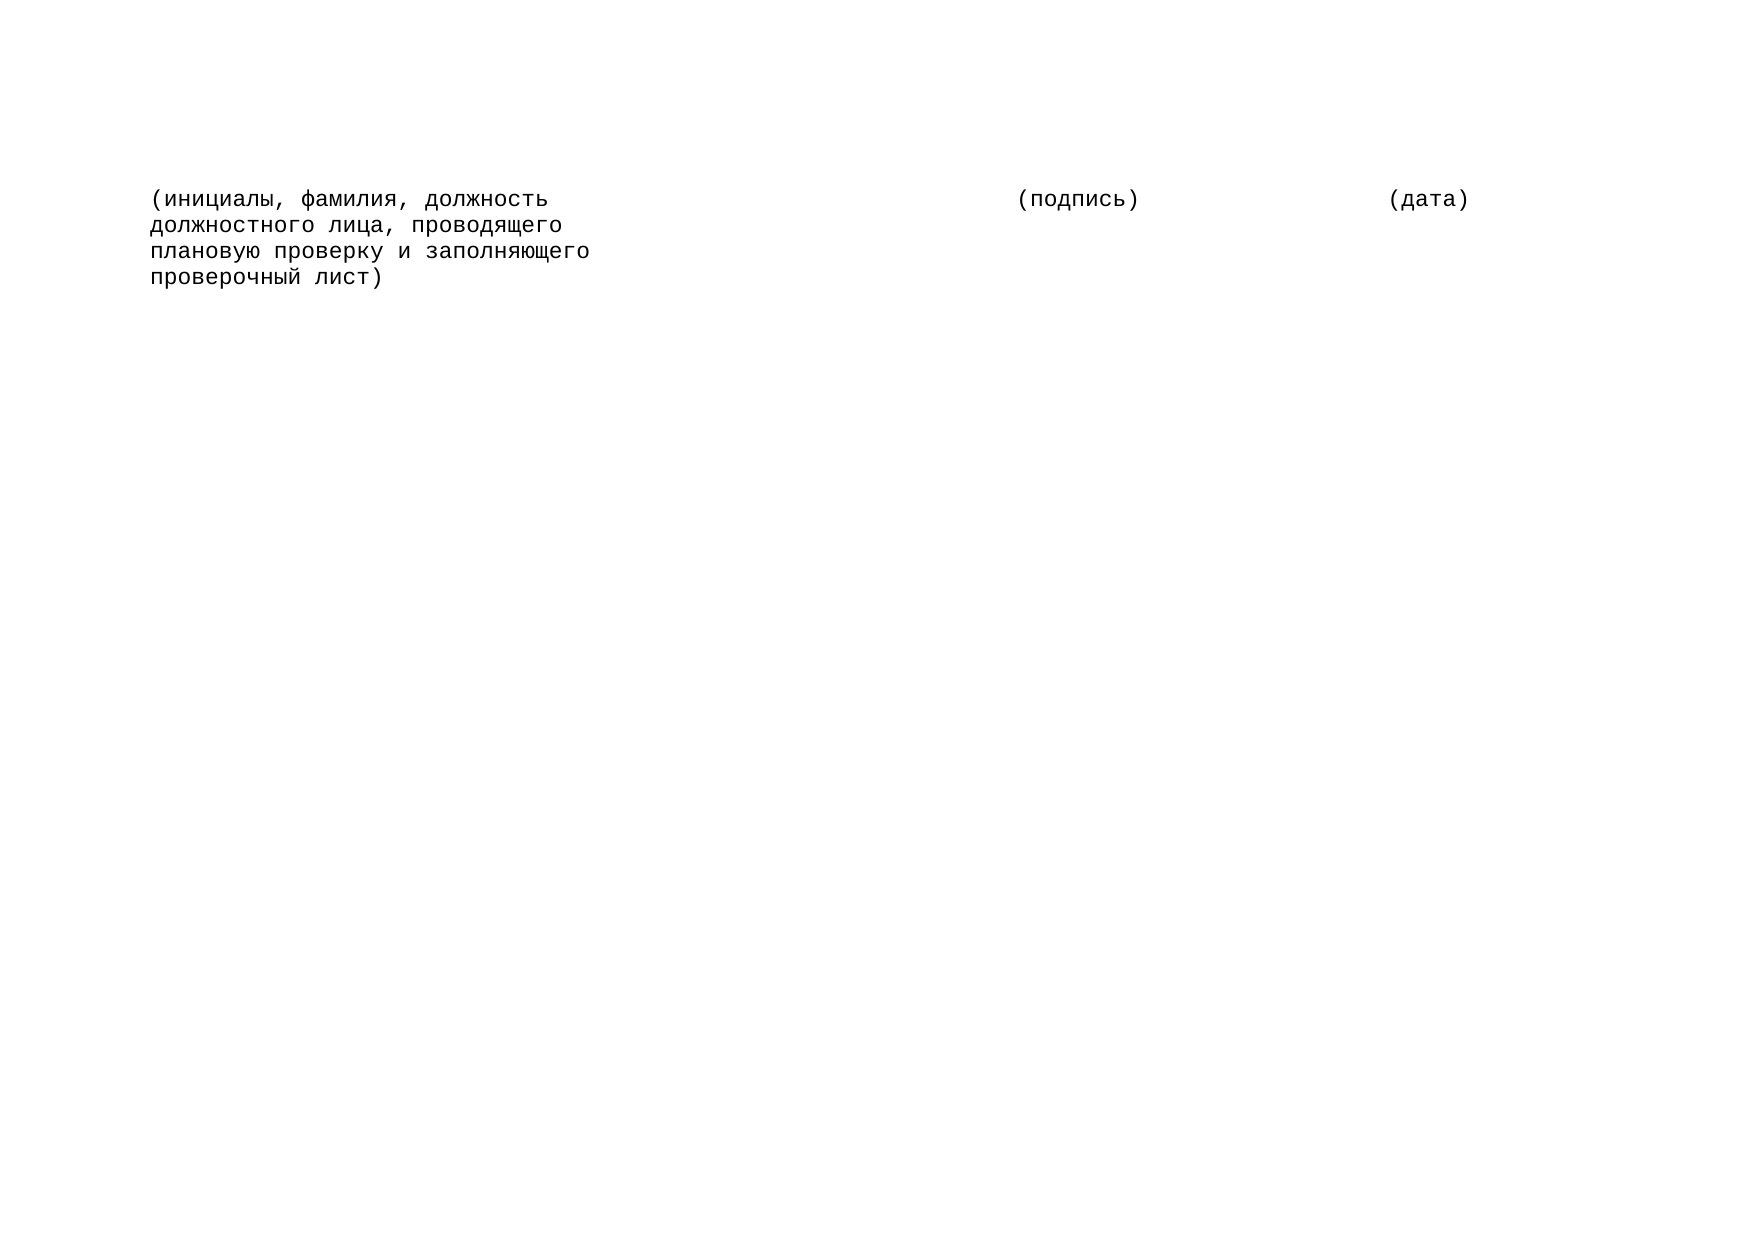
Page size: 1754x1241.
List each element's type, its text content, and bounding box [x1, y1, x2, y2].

text проверочный лист) [150, 265, 1604, 291]
text плановую проверку и заполняющего [150, 239, 1604, 265]
text должностного лица, проводящего [150, 213, 1604, 239]
text (инициалы, фамилия, должность (подпись) (дата) [150, 187, 1604, 213]
